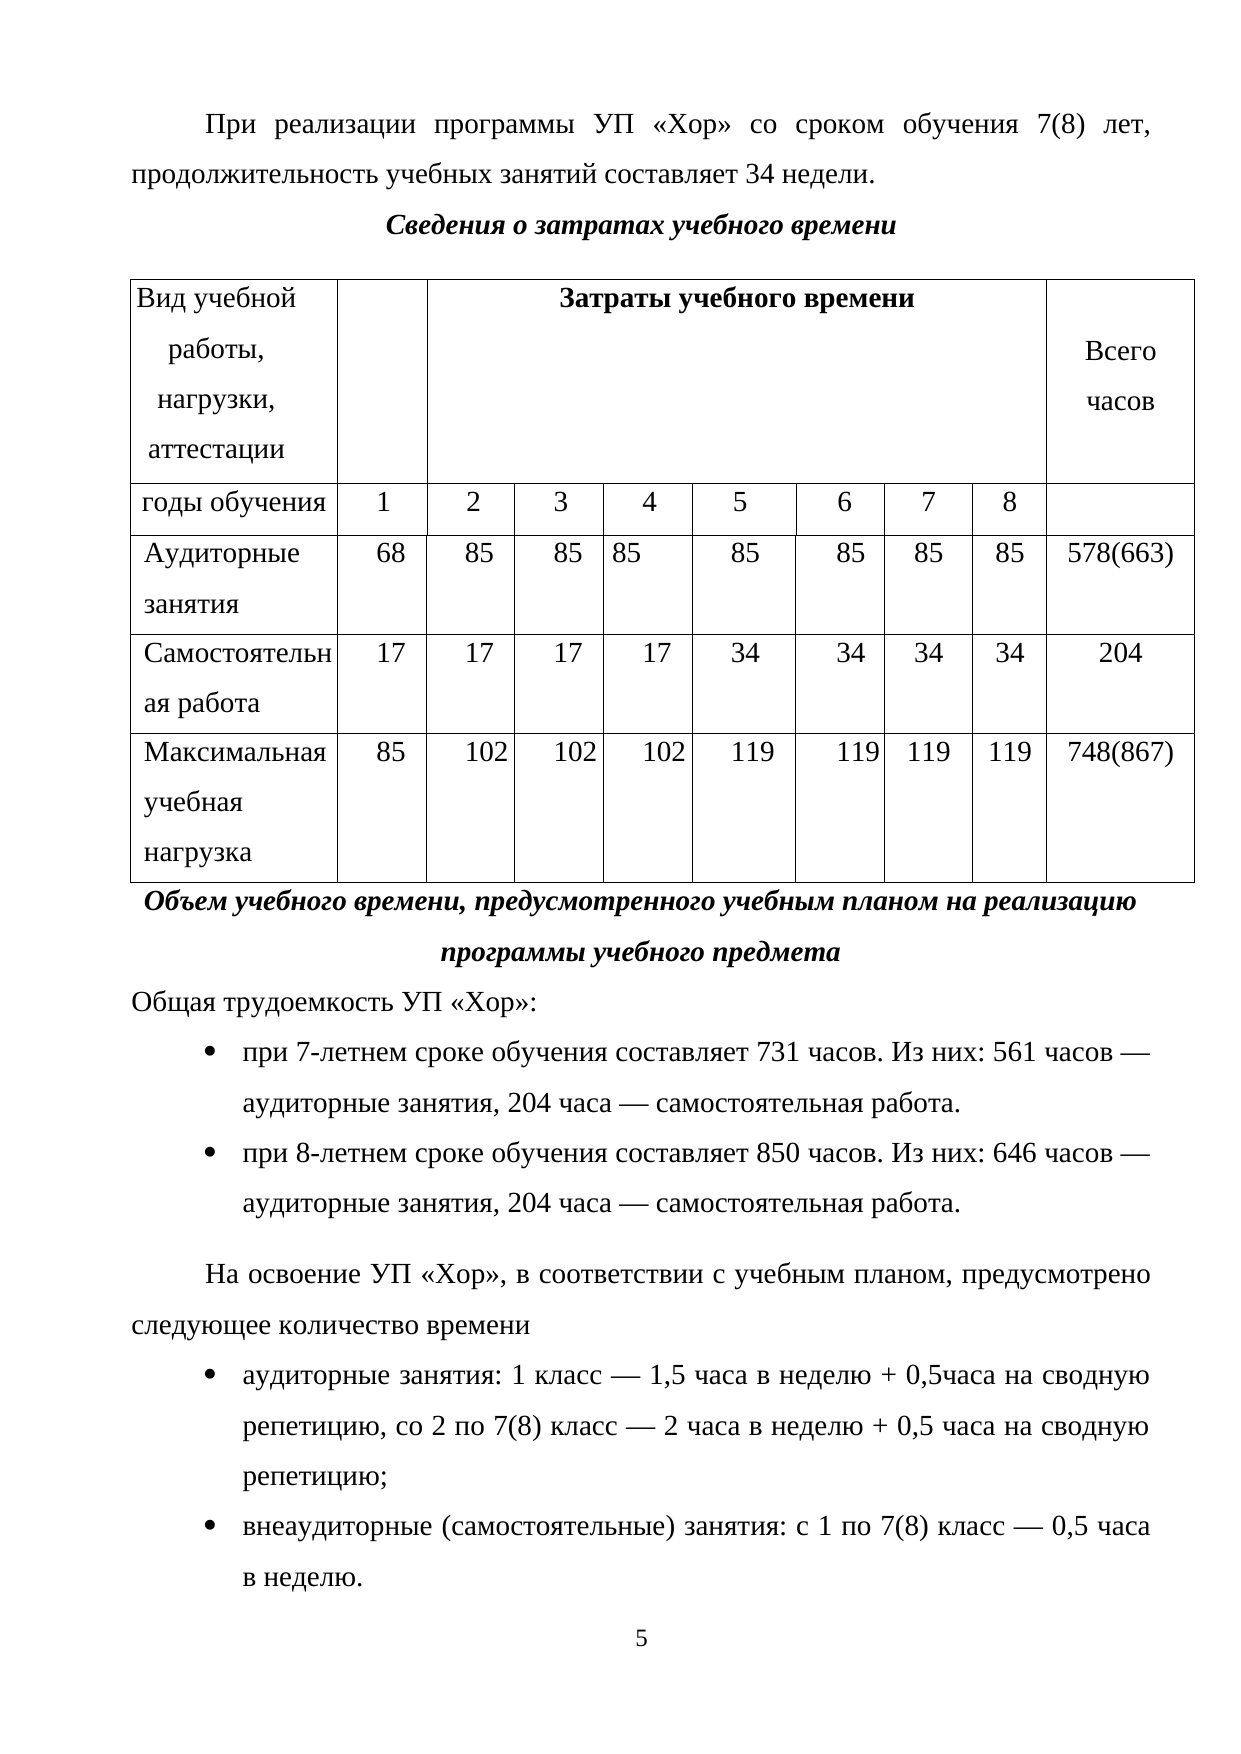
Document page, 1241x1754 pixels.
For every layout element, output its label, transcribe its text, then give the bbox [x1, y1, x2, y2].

text На освоение УП «Хор», в соответствии с учебным планом, предусмотрено следующее количество времени [131, 1257, 1152, 1340]
list при 7-летнем сроке обучения составляет 731 часов. Из них: 561 часов — аудиторные занятия, 204 часа — самостоятельная работа. [205, 1034, 1152, 1118]
table_cell 34 [885, 635, 972, 733]
table_cell 4 [604, 484, 692, 534]
table_cell 119 [796, 734, 884, 882]
table_header Затраты учебного времени [428, 280, 1046, 483]
table_header [338, 280, 427, 483]
list при 8-летнем сроке обучения составляет 850 часов. Из них: 646 часов — аудиторные занятия, 204 часа — самостоятельная работа. [205, 1135, 1152, 1219]
text Объем учебного времени, предусмотренного учебным планом на реализацию программы учебного предмета [131, 883, 1150, 967]
list внеаудиторные (самостоятельные) занятия: с 1 по 7(8) класс — 0,5 часа в неделю. [205, 1508, 1152, 1592]
table_header Всего часов [1047, 280, 1194, 483]
table_cell 3 [515, 484, 603, 534]
table_cell годы обучения [131, 484, 337, 534]
table_cell 17 [604, 635, 692, 733]
table_cell 85 [693, 536, 795, 634]
table_cell 6 [797, 484, 884, 534]
table_cell Самостоятельная работа [131, 635, 337, 733]
list аудиторные занятия: 1 класс — 1,5 часа в неделю + 0,5часа на сводную репетицию, со 2 по 7(8) класс — 2 часа в неделю + 0,5 часа на сводную репетицию; [205, 1357, 1152, 1491]
table_cell Максимальная учебная нагрузка [131, 734, 337, 882]
table_cell 2 [428, 484, 514, 534]
table_cell 34 [796, 635, 884, 733]
table_cell [1047, 484, 1194, 534]
text Общая трудоемкость УП «Хор»: [131, 984, 1152, 1017]
text При реализации программы УП «Хор» со сроком обучения 7(8) лет, продолжительность учебных занятий составляет 34 недели. [131, 106, 1152, 190]
table_cell 34 [693, 635, 795, 733]
table_cell 85 [427, 536, 514, 634]
table_cell 85 [338, 734, 426, 882]
table_cell Аудиторные занятия [131, 536, 337, 634]
table_cell 5 [693, 484, 796, 534]
table_cell 17 [427, 635, 514, 733]
table_cell 85 [973, 536, 1046, 634]
table_cell 17 [338, 635, 426, 733]
table_cell 85 [885, 536, 972, 634]
table_cell 748(867) [1047, 734, 1194, 882]
table_cell 68 [338, 536, 426, 634]
table_cell 85 [604, 536, 692, 634]
table_header Вид учебной работы, нагрузки, аттестации [131, 280, 337, 483]
table_cell 119 [693, 734, 795, 882]
table_cell 102 [515, 734, 603, 882]
table_cell 1 [338, 484, 427, 534]
table_cell 8 [973, 484, 1046, 534]
table_cell 85 [515, 536, 603, 634]
table_cell 17 [515, 635, 603, 733]
text Сведения о затратах учебного времени [131, 207, 1152, 241]
table_cell 119 [973, 734, 1046, 882]
table_cell 102 [604, 734, 692, 882]
table_cell 119 [885, 734, 972, 882]
table_cell 7 [885, 484, 972, 534]
table_cell 578(663) [1047, 536, 1194, 634]
table_cell 102 [427, 734, 514, 882]
table_cell 85 [796, 536, 884, 634]
table_cell 34 [973, 635, 1046, 733]
table_cell 204 [1047, 635, 1194, 733]
